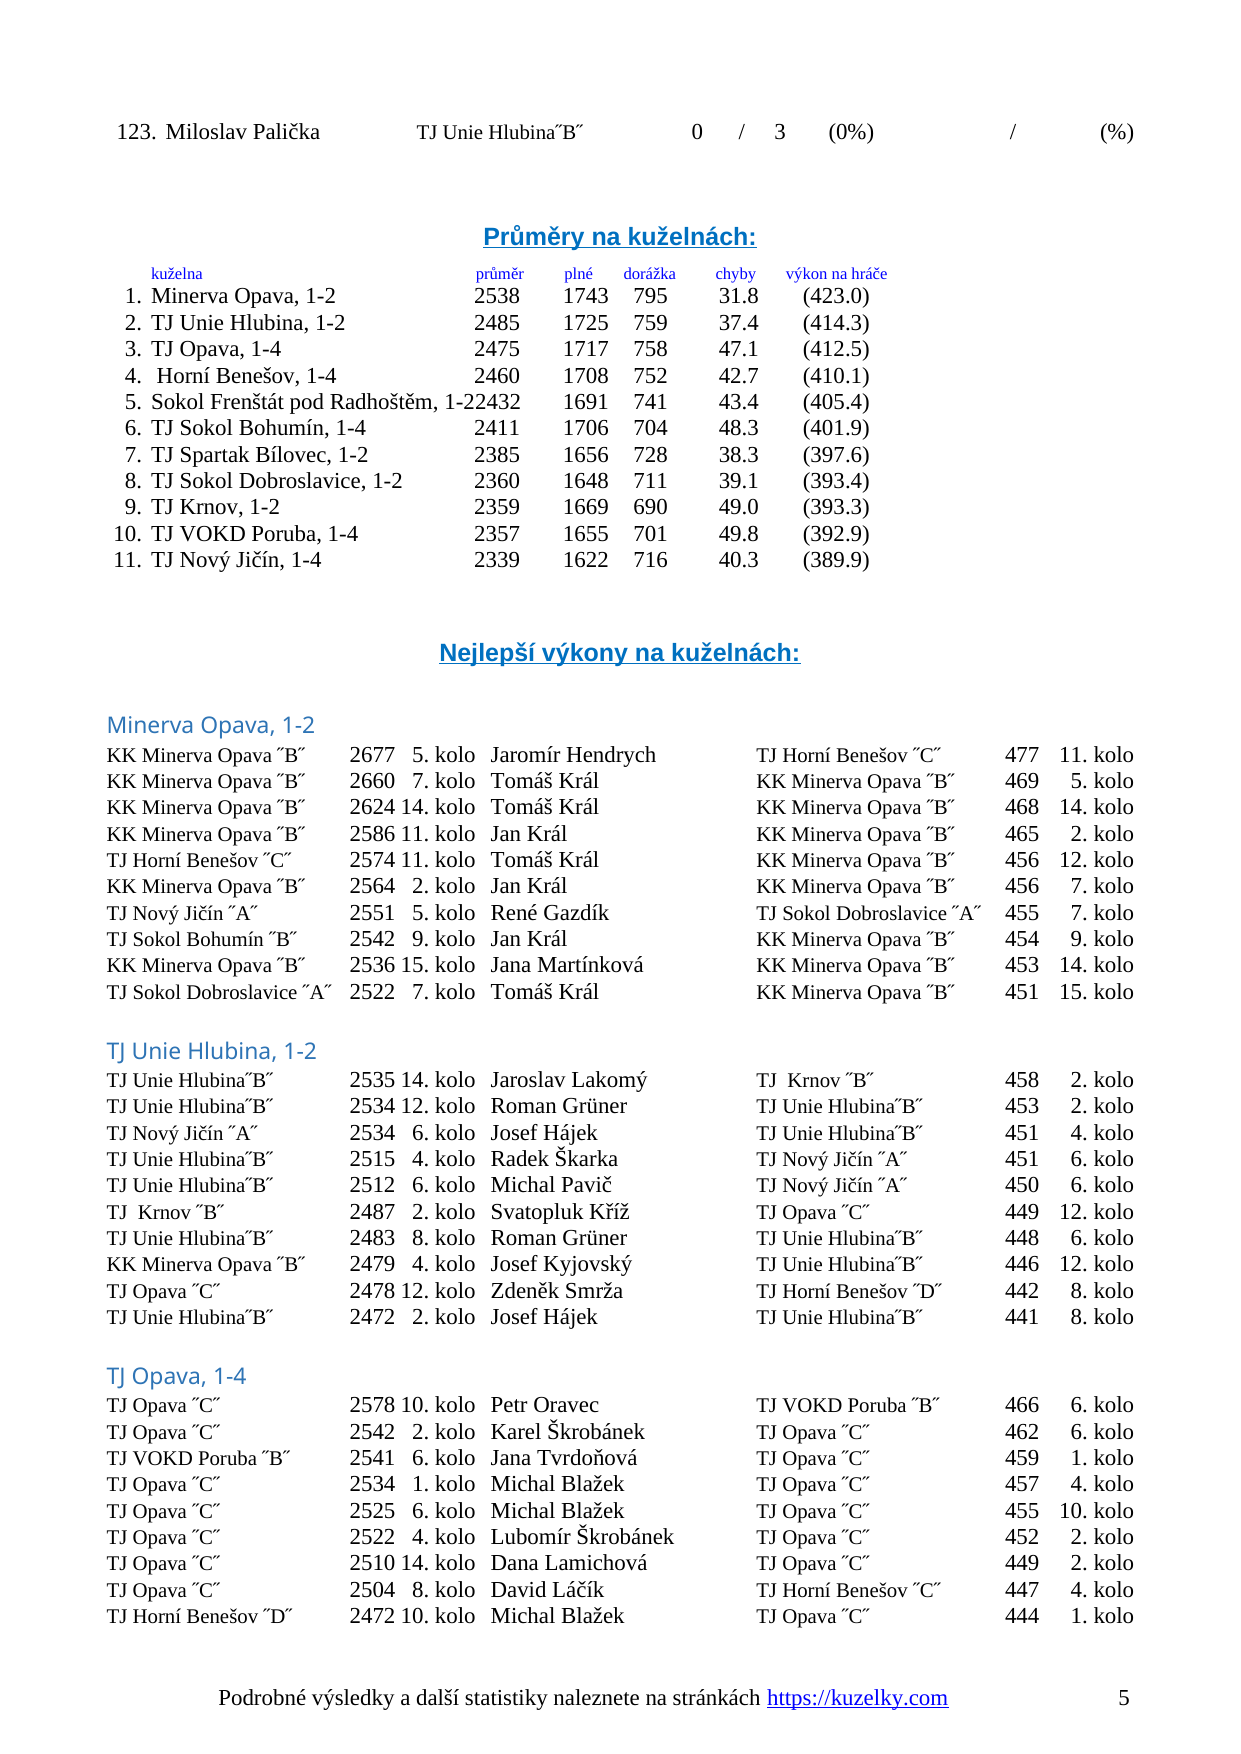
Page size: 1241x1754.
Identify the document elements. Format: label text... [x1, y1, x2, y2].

text 123. Miloslav Palička TJ Unie Hlubina˝B˝ 0 / 3 (0%) / (%) [106, 118, 1134, 144]
text TJ Unie Hlubina˝B˝ 2515 4. kolo Radek Škarka TJ Nový Jičín ˝A˝ 451 6. kolo [106, 1145, 1134, 1171]
text KK Minerva Opava ˝B˝ 2536 15. kolo Jana Martínková KK Minerva Opava ˝B˝ 453 14. kolo [106, 952, 1134, 978]
text TJ Unie Hlubina˝B˝ 2535 14. kolo Jaroslav Lakomý TJ Krnov ˝B˝ 458 2. kolo [106, 1066, 1134, 1092]
subtitle TJ Opava, 1-4 [106, 1360, 1134, 1391]
text 1. Minerva Opava, 1-2 2538 1743 795 31.8 (423.0) [106, 283, 1134, 309]
text TJ Sokol Bohumín ˝B˝ 2542 9. kolo Jan Král KK Minerva Opava ˝B˝ 454 9. kolo [106, 925, 1134, 952]
text kuželna průměr plné dorážka chyby výkon na hráče [106, 263, 1134, 283]
text 11. TJ Nový Jičín, 1-4 2339 1622 716 40.3 (389.9) [106, 546, 1134, 572]
text TJ Krnov ˝B˝ 2487 2. kolo Svatopluk Kříž TJ Opava ˝C˝ 449 12. kolo [106, 1198, 1134, 1224]
text KK Minerva Opava ˝B˝ 2624 14. kolo Tomáš Král KK Minerva Opava ˝B˝ 468 14. kolo [106, 793, 1134, 820]
text 3. TJ Opava, 1-4 2475 1717 758 47.1 (412.5) [106, 335, 1134, 362]
text Průměry na kuželnách: [94, 222, 1145, 251]
subtitle TJ Unie Hlubina, 1-2 [106, 1035, 1134, 1066]
text TJ Unie Hlubina˝B˝ 2472 2. kolo Josef Hájek TJ Unie Hlubina˝B˝ 441 8. kolo [106, 1303, 1134, 1329]
text TJ Nový Jičín ˝A˝ 2534 6. kolo Josef Hájek TJ Unie Hlubina˝B˝ 451 4. kolo [106, 1119, 1134, 1145]
text TJ Unie Hlubina˝B˝ 2534 12. kolo Roman Grüner TJ Unie Hlubina˝B˝ 453 2. kolo [106, 1092, 1134, 1119]
text TJ Opava ˝C˝ 2534 1. kolo Michal Blažek TJ Opava ˝C˝ 457 4. kolo [106, 1470, 1134, 1497]
text 6. TJ Sokol Bohumín, 1-4 2411 1706 704 48.3 (401.9) [106, 414, 1134, 441]
text 4. Horní Benešov, 1-4 2460 1708 752 42.7 (410.1) [106, 362, 1134, 388]
text TJ Horní Benešov ˝C˝ 2574 11. kolo Tomáš Král KK Minerva Opava ˝B˝ 456 12. kolo [106, 846, 1134, 872]
text TJ Opava ˝C˝ 2542 2. kolo Karel Škrobánek TJ Opava ˝C˝ 462 6. kolo [106, 1418, 1134, 1444]
text 10. TJ VOKD Poruba, 1-4 2357 1655 701 49.8 (392.9) [106, 520, 1134, 546]
text TJ Opava ˝C˝ 2578 10. kolo Petr Oravec TJ VOKD Poruba ˝B˝ 466 6. kolo [106, 1391, 1134, 1418]
text TJ Opava ˝C˝ 2478 12. kolo Zdeněk Smrža TJ Horní Benešov ˝D˝ 442 8. kolo [106, 1277, 1134, 1303]
text TJ Horní Benešov ˝D˝ 2472 10. kolo Michal Blažek TJ Opava ˝C˝ 444 1. kolo [106, 1602, 1134, 1628]
text TJ Opava ˝C˝ 2525 6. kolo Michal Blažek TJ Opava ˝C˝ 455 10. kolo [106, 1497, 1134, 1523]
text 9. TJ Krnov, 1-2 2359 1669 690 49.0 (393.3) [106, 493, 1134, 520]
text TJ Opava ˝C˝ 2510 14. kolo Dana Lamichová TJ Opava ˝C˝ 449 2. kolo [106, 1549, 1134, 1576]
text TJ Unie Hlubina˝B˝ 2483 8. kolo Roman Grüner TJ Unie Hlubina˝B˝ 448 6. kolo [106, 1224, 1134, 1251]
text KK Minerva Opava ˝B˝ 2479 4. kolo Josef Kyjovský TJ Unie Hlubina˝B˝ 446 12. kolo [106, 1251, 1134, 1277]
subtitle Minerva Opava, 1-2 [106, 709, 1134, 741]
text TJ VOKD Poruba ˝B˝ 2541 6. kolo Jana Tvrdoňová TJ Opava ˝C˝ 459 1. kolo [106, 1444, 1134, 1470]
text KK Minerva Opava ˝B˝ 2586 11. kolo Jan Král KK Minerva Opava ˝B˝ 465 2. kolo [106, 820, 1134, 846]
text TJ Opava ˝C˝ 2504 8. kolo David Láčík TJ Horní Benešov ˝C˝ 447 4. kolo [106, 1576, 1134, 1602]
text 2. TJ Unie Hlubina, 1-2 2485 1725 759 37.4 (414.3) [106, 309, 1134, 335]
text TJ Unie Hlubina˝B˝ 2512 6. kolo Michal Pavič TJ Nový Jičín ˝A˝ 450 6. kolo [106, 1171, 1134, 1198]
text Nejlepší výkony na kuželnách: [94, 638, 1145, 666]
text KK Minerva Opava ˝B˝ 2660 7. kolo Tomáš Král KK Minerva Opava ˝B˝ 469 5. kolo [106, 767, 1134, 793]
text TJ Opava ˝C˝ 2522 4. kolo Lubomír Škrobánek TJ Opava ˝C˝ 452 2. kolo [106, 1523, 1134, 1549]
text TJ Sokol Dobroslavice ˝A˝ 2522 7. kolo Tomáš Král KK Minerva Opava ˝B˝ 451 15. kolo [106, 978, 1134, 1004]
text 8. TJ Sokol Dobroslavice, 1-2 2360 1648 711 39.1 (393.4) [106, 467, 1134, 493]
text KK Minerva Opava ˝B˝ 2677 5. kolo Jaromír Hendrych TJ Horní Benešov ˝C˝ 477 11. kolo [106, 741, 1134, 767]
text TJ Nový Jičín ˝A˝ 2551 5. kolo René Gazdík TJ Sokol Dobroslavice ˝A˝ 455 7. kolo [106, 899, 1134, 925]
text 7. TJ Spartak Bílovec, 1-2 2385 1656 728 38.3 (397.6) [106, 441, 1134, 467]
text KK Minerva Opava ˝B˝ 2564 2. kolo Jan Král KK Minerva Opava ˝B˝ 456 7. kolo [106, 872, 1134, 899]
text 5. Sokol Frenštát pod Radhoštěm, 1-2 2432 1691 741 43.4 (405.4) [106, 388, 1134, 414]
